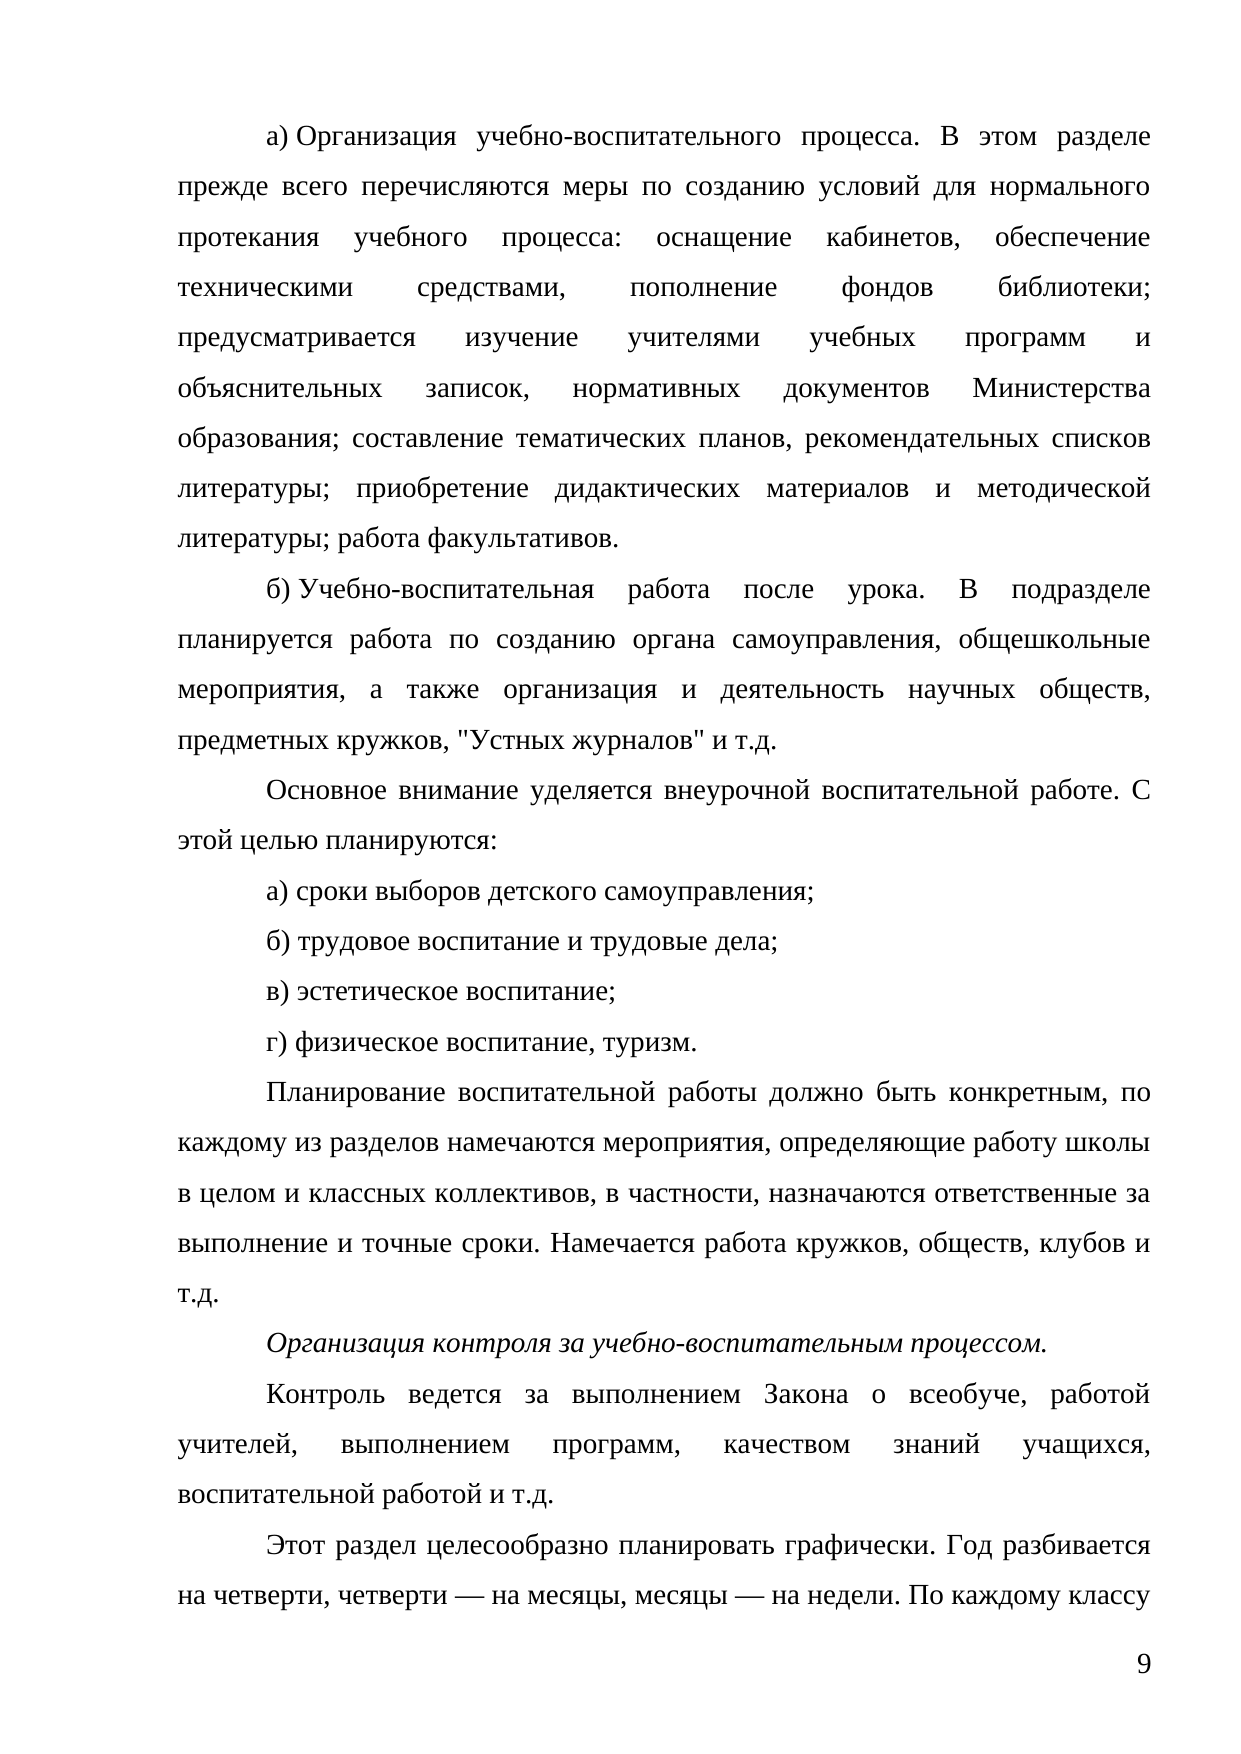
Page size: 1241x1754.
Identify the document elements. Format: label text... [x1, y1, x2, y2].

text Контроль ведется за выполнением Закона о всеобуче, работой учителей, выполнением программ, качеством знаний учащихся, воспитательной работой и т.д. [177, 1376, 1152, 1510]
text б) трудовое воспитание и трудовые дела; [177, 923, 1152, 957]
text а) сроки выборов детского самоуправления; [177, 873, 1152, 906]
text Основное внимание уделяется внеурочной воспитательной работе. С этой целью планируются: [177, 772, 1152, 856]
text а) Организация учебно-воспитательного процесса. В этом разделе прежде всего перечисляются меры по созданию условий для нормального протекания учебного процесса: оснащение кабинетов, обеспечение техническими средствами, пополнение фондов библиотеки; предусматривается изучение учителями учебных программ и объяснительных записок, нормативных документов Министерства образования; составление тематических планов, рекомендательных списков литературы; приобретение дидактических материалов и методической литературы; работа факультативов. [177, 118, 1152, 554]
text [177, 1527, 1152, 1611]
text в) эстетическое воспитание; [177, 973, 1152, 1007]
text г) физическое воспитание, туризм. [177, 1024, 1152, 1057]
text Планирование воспитательной работы должно быть конкретным, по каждому из разделов намечаются мероприятия, определяющие работу школы в целом и классных коллективов, в частности, назначаются ответственные за выполнение и точные сроки. Намечается работа кружков, обществ, клубов и т.д. [177, 1074, 1152, 1309]
text Организация контроля за учебно-воспитательным процессом. [177, 1326, 1152, 1359]
text б) Учебно-воспитательная работа после урока. В подразделе планируется работа по созданию органа самоуправления, общешкольные мероприятия, а также организация и деятельность научных обществ, предметных кружков, "Устных журналов" и т.д. [177, 571, 1152, 755]
